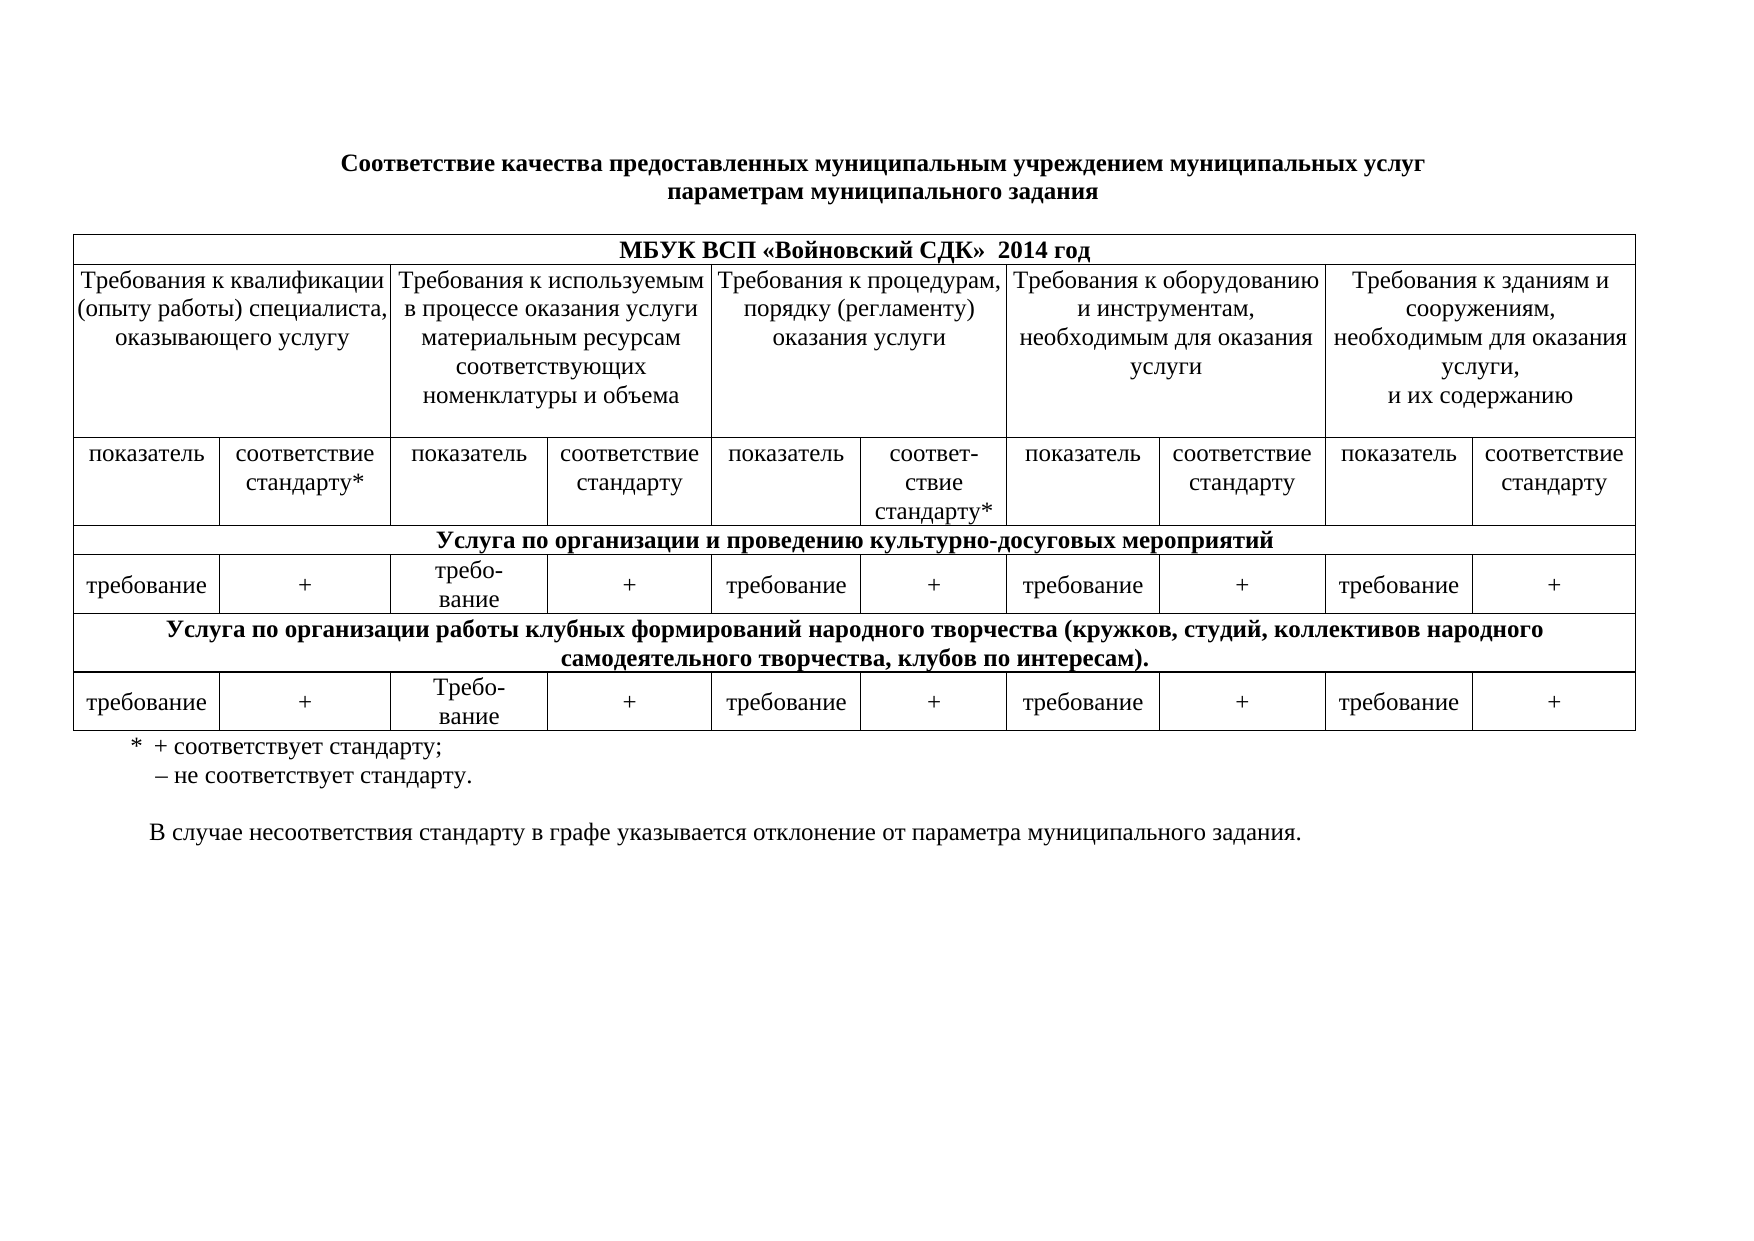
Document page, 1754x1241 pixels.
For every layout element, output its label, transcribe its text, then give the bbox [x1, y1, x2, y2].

table_header МБУК ВСП «Войновский СДК» 2014 год [74, 235, 1635, 264]
table_cell + [220, 555, 390, 613]
text параметрам муниципального задания [74, 176, 1636, 205]
table_cell Требования к зданиям и сооружениям, необходимым для оказания услуги, и их содержанию [1326, 265, 1635, 437]
table_cell Требования к квалификации (опыту работы) специалиста, оказывающего услугу [74, 265, 390, 437]
table_cell Услуга по организации и проведению культурно-досуговых мероприятий [74, 526, 1635, 554]
table_cell + [1160, 555, 1325, 613]
table_cell + [1160, 673, 1325, 730]
table_cell требование [712, 555, 860, 613]
table_cell требование [1007, 673, 1159, 730]
table_cell Требо- вание [391, 673, 547, 730]
table_cell показатель [712, 438, 860, 524]
table_cell + [1473, 673, 1635, 730]
table_cell соответствие стандарту [548, 438, 711, 524]
table_cell соответствие стандарту [1473, 438, 1635, 524]
table_cell требование [74, 555, 219, 613]
table_cell соответствие стандарту [1160, 438, 1325, 524]
table_cell требование [1326, 555, 1472, 613]
text * + соответствует стандарту; [74, 731, 1636, 760]
table_cell + [220, 673, 390, 730]
table_cell показатель [74, 438, 219, 524]
table_cell + [1473, 555, 1635, 613]
table_cell Услуга по организации работы клубных формирований народного творчества (кружков, студий, коллективов народного самодеятельного творчества, клубов по интересам). [74, 614, 1635, 671]
table_cell требо- вание [391, 555, 547, 613]
table_cell Требования к используемым в процессе оказания услуги материальным ресурсам соответствующих номенклатуры и объема [391, 265, 711, 437]
table_cell соответ-ствие стандарту* [861, 438, 1006, 524]
table_cell + [548, 673, 711, 730]
table_cell показатель [391, 438, 547, 524]
table_cell Требования к оборудованию и инструментам, необходимым для оказания услуги [1007, 265, 1325, 437]
table_cell + [548, 555, 711, 613]
table_cell требование [1326, 673, 1472, 730]
table_cell + [861, 555, 1006, 613]
table_cell требование [1007, 555, 1159, 613]
table_cell показатель [1326, 438, 1472, 524]
text – не соответствует стандарту. [74, 760, 1636, 788]
text Соответствие качества предоставленных муниципальным учреждением муниципальных услуг [74, 148, 1636, 176]
table_cell соответствие стандарту* [220, 438, 390, 524]
table_cell требование [74, 673, 219, 730]
table_cell Требования к процедурам, порядку (регламенту) оказания услуги [712, 265, 1006, 437]
table_cell показатель [1007, 438, 1159, 524]
text В случае несоответствия стандарту в графе указывается отклонение от параметра муниципального задания. [74, 817, 1636, 846]
table_cell требование [712, 673, 860, 730]
table_cell + [861, 673, 1006, 730]
